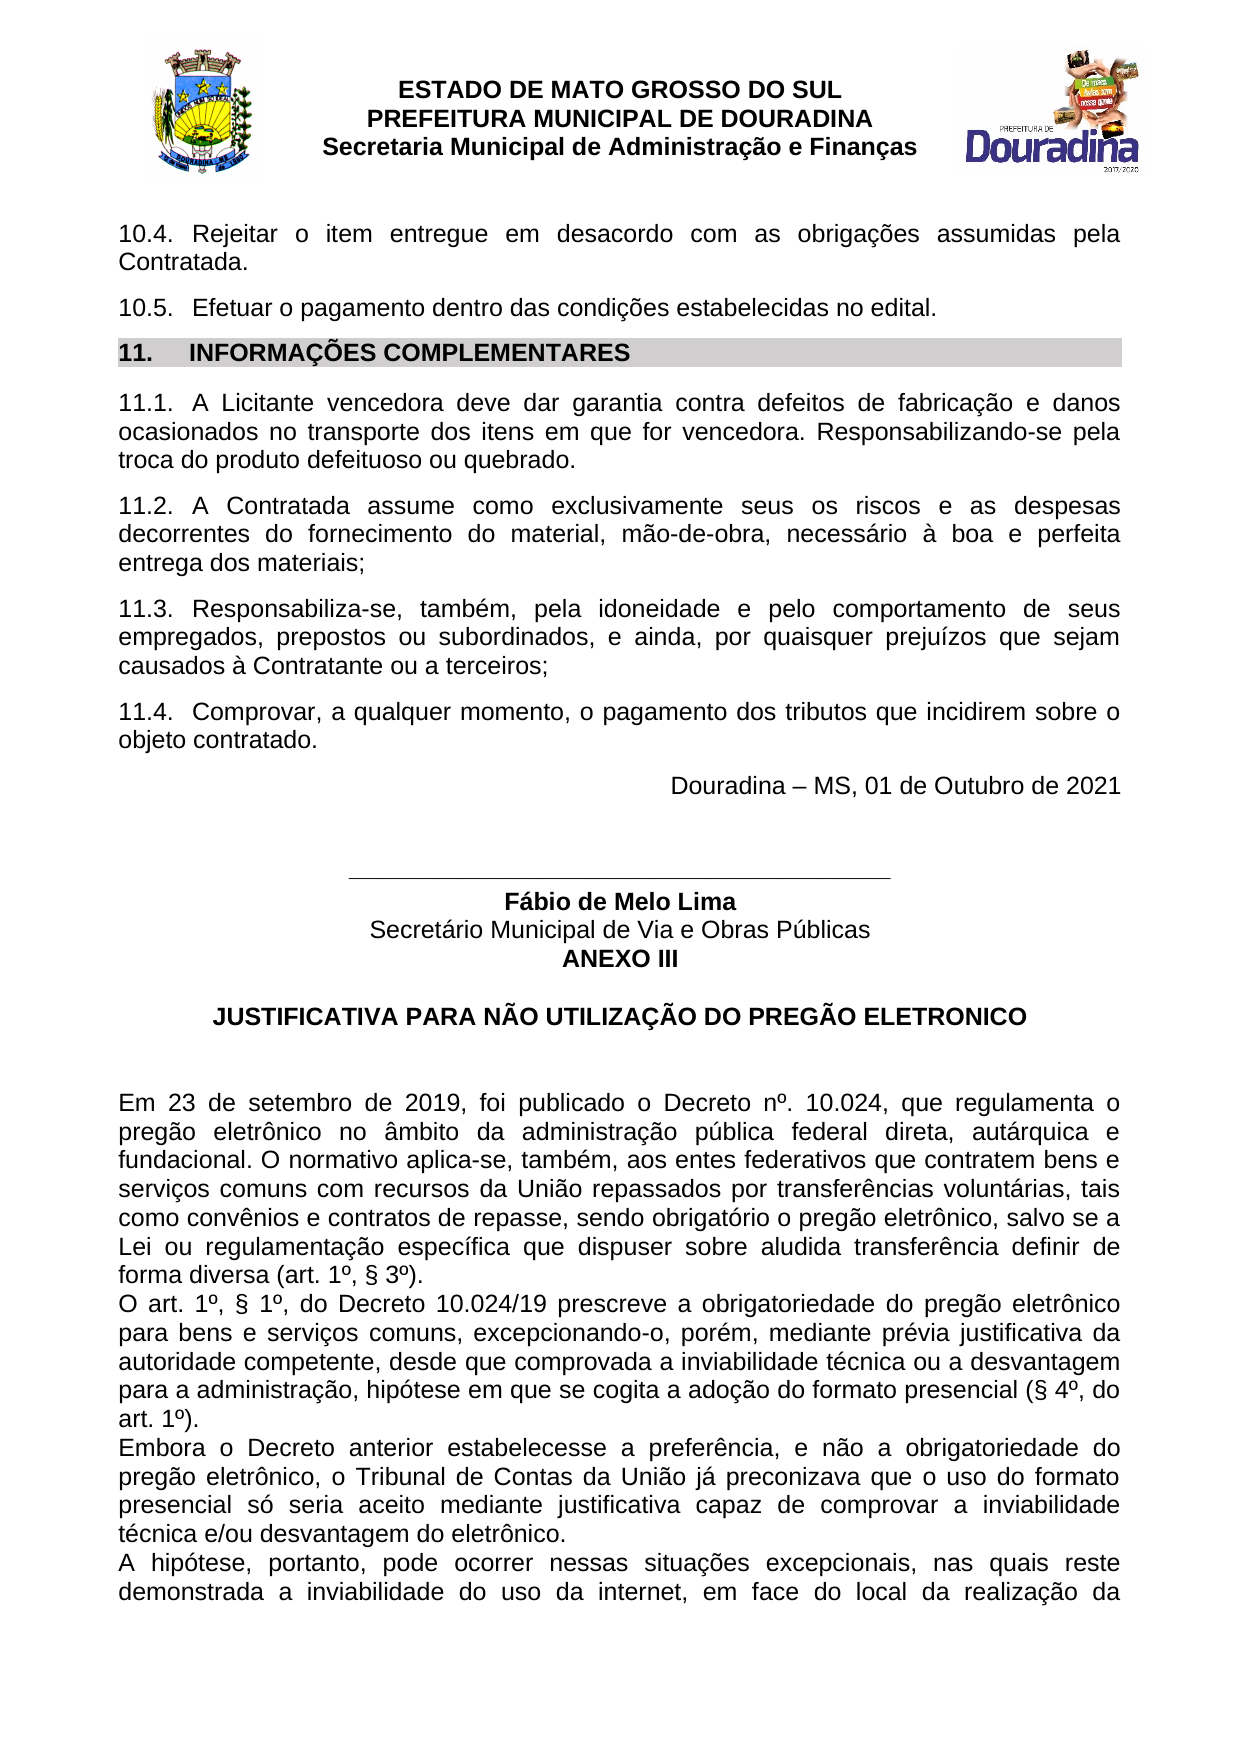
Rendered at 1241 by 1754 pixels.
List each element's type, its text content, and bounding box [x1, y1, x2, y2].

title ANEXO III [118, 944, 1122, 973]
list A Licitante vencedora deve dar garantia contra defeitos de fabricação e danos ocasionados no transporte dos itens em que for vencedora. Responsabilizando-se pela troca do produto defeituoso ou quebrado. [118, 388, 1122, 474]
text O art. 1º, § 1º, do Decreto 10.024/19 prescreve a obrigatoriedade do pregão eletrônico para bens e serviços comuns, excepcionando-o, porém, mediante prévia justificativa da autoridade competente, desde que comprovada a inviabilidade técnica ou a desvantagem para a administração, hipótese em que se cogita a adoção do formato presencial (§ 4º, do art. 1º). [118, 1289, 1122, 1433]
picture [143, 35, 260, 185]
list Efetuar o pagamento dentro das condições estabelecidas no edital. [118, 293, 1122, 321]
text Fábio de Melo Lima [118, 886, 1122, 915]
list A Contratada assume como exclusivamente seus os riscos e as despesas decorrentes do fornecimento do material, mão-de-obra, necessário à boa e perfeita entrega dos materiais; [118, 491, 1122, 577]
list Rejeitar o item entregue em desacordo com as obrigações assumidas pela Contratada. [118, 218, 1122, 276]
text Douradina – MS, 01 de Outubro de 2021 [118, 771, 1122, 799]
list INFORMAÇÕES COMPLEMENTARES [118, 338, 1122, 367]
list Comprovar, a qualquer momento, o pagamento dos tributos que incidirem sobre o objeto contratado. [118, 697, 1122, 754]
text _______________________________________ [118, 853, 1122, 882]
list Responsabiliza-se, também, pela idoneidade e pelo comportamento de seus empregados, prepostos ou subordinados, e ainda, por quaisquer prejuízos que sejam causados à Contratante ou a terceiros; [118, 594, 1122, 680]
picture [955, 46, 1149, 177]
text Embora o Decreto anterior estabelecesse a preferência, e não a obrigatoriedade do pregão eletrônico, o Tribunal de Contas da União já preconizava que o uso do formato presencial só seria aceito mediante justificativa capaz de comprovar a inviabilidade técnica e/ou desvantagem do eletrônico. [118, 1433, 1122, 1548]
text Secretário Municipal de Via e Obras Públicas [118, 915, 1122, 944]
text JUSTIFICATIVA PARA NÃO UTILIZAÇÃO DO PREGÃO ELETRONICO [118, 1001, 1122, 1030]
text Em 23 de setembro de 2019, foi publicado o Decreto nº. 10.024, que regulamenta o pregão eletrônico no âmbito da administração pública federal direta, autárquica e fundacional. O normativo aplica-se, também, aos entes federativos que contratem bens e serviços comuns com recursos da União repassados por transferências voluntárias, tais como convênios e contratos de repasse, sendo obrigatório o pregão eletrônico, salvo se a Lei ou regulamentação específica que dispuser sobre aludida transferência definir de forma diversa (art. 1º, § 3º). [118, 1088, 1122, 1289]
